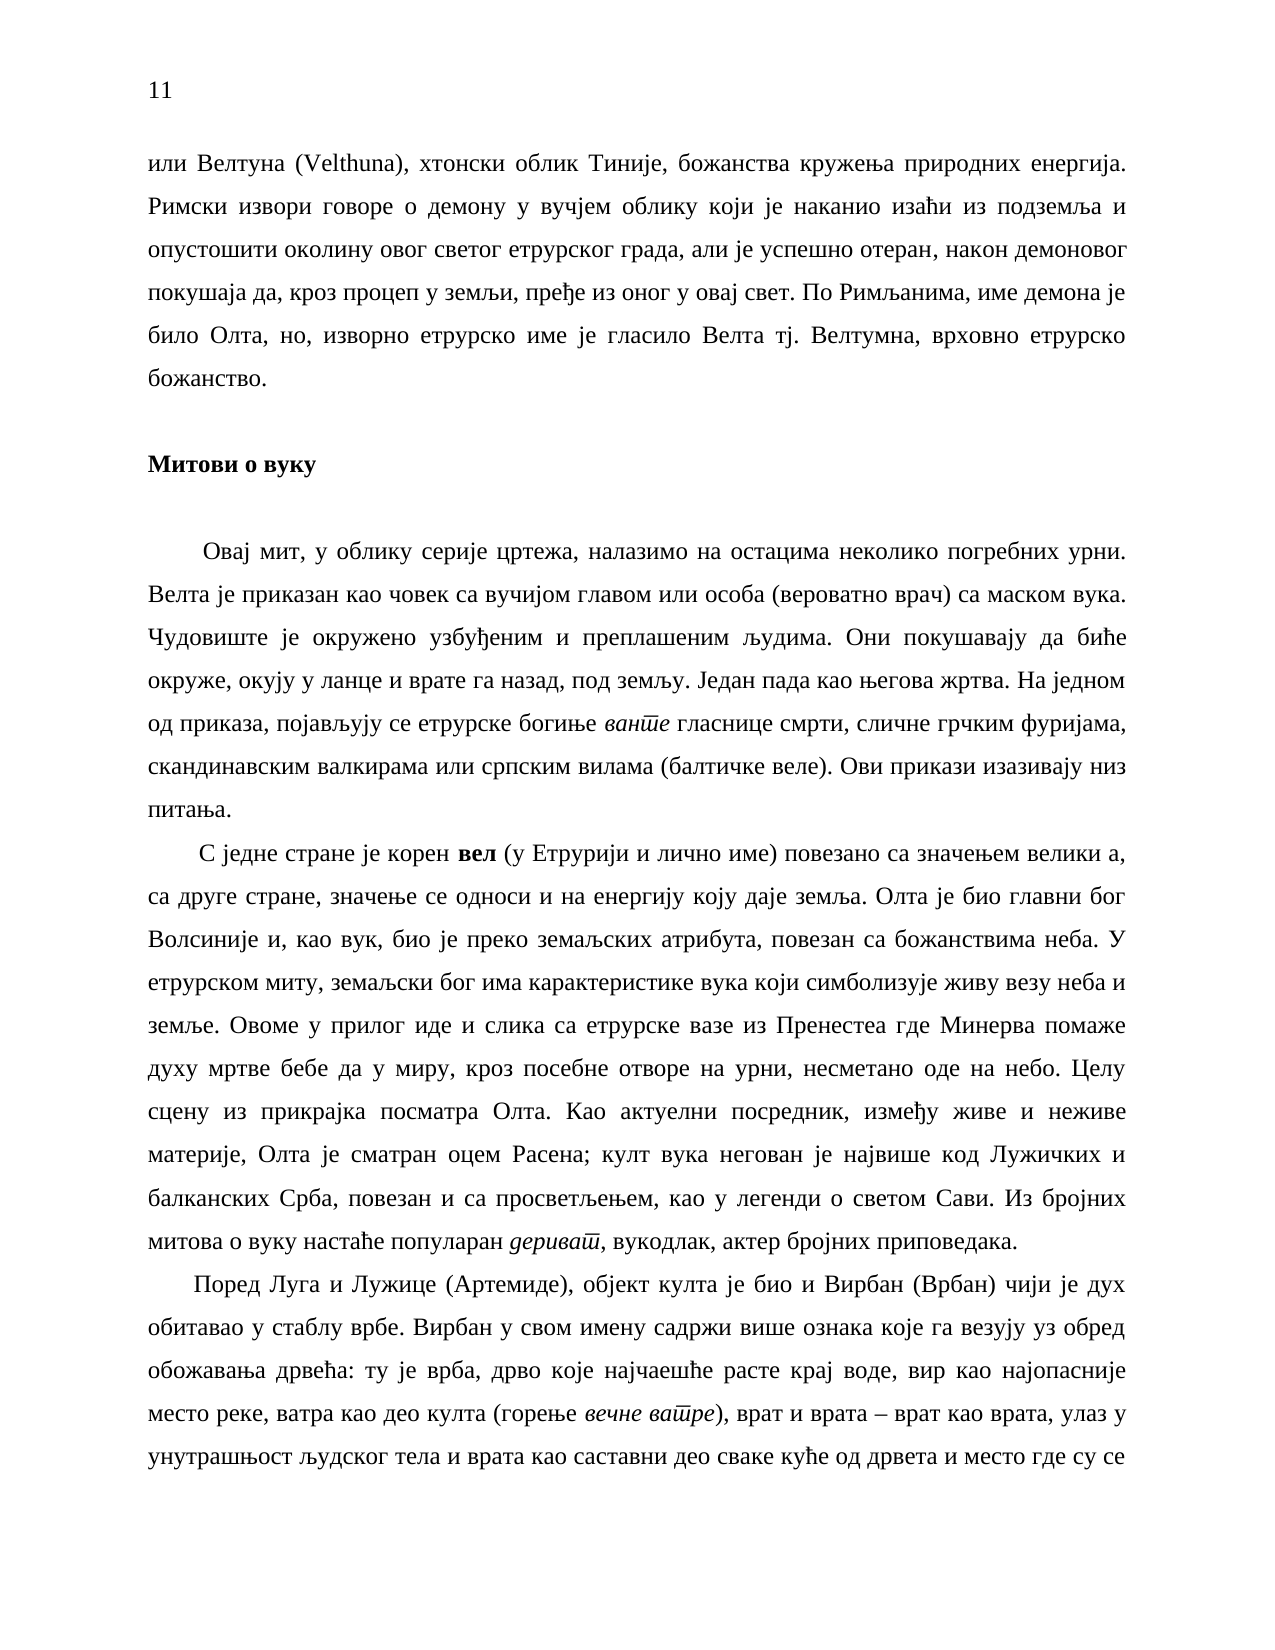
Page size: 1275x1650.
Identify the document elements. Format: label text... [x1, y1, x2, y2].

text С једне стране је корен вел (у Етрурији и лично име) повезано са значењем велики а, са друге стране, значење се односи и на енергију коју даје земља. Олта је био главни бог Волсиније и, као вук, био је преко земаљских атрибута, повезан са божанствима неба. У етрурском миту, земаљски бог има карактеристике вука који симболизује живу везу неба и земље. Овоме у прилог иде и слика са етрурске вазе из Пренестеа где Минерва помаже духу мртве бебе да у миру, кроз посебне отворе на урни, несметано оде на небо. Целу сцену из прикрајка посматра Олта. Као актуелни посредник, између живе и неживе материје, Олта је сматран оцем Расена; култ вука негован је највише код Лужичких и балканских Срба, повезан и са просветљењем, као у легенди о светом Сави. Из бројних митова о вуку настаће популаран дериват, вукодлак, актер бројних приповедака. [148, 838, 1127, 1254]
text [148, 148, 1127, 392]
text Митови о вуку [148, 449, 1127, 478]
text Овај мит, у облику серије цртежа, налазимо на остацима неколико погребних урни. Велта је приказан као човек са вучијом главом или особа (вероватно врач) са маском вука. Чудовиште је окружено узбуђеним и преплашеним људима. Они покушавају да биће окруже, окују у ланце и врате га назад, под земљу. Један пада као његова жртва. На једном од приказа, појављују се етрурске богиње ванте гласнице смрти, сличне грчким фуријама, скандинавским валкирама или српским вилама (балтичке веле). Ови прикази изазивају низ питања. [148, 536, 1127, 823]
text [148, 1269, 1127, 1470]
